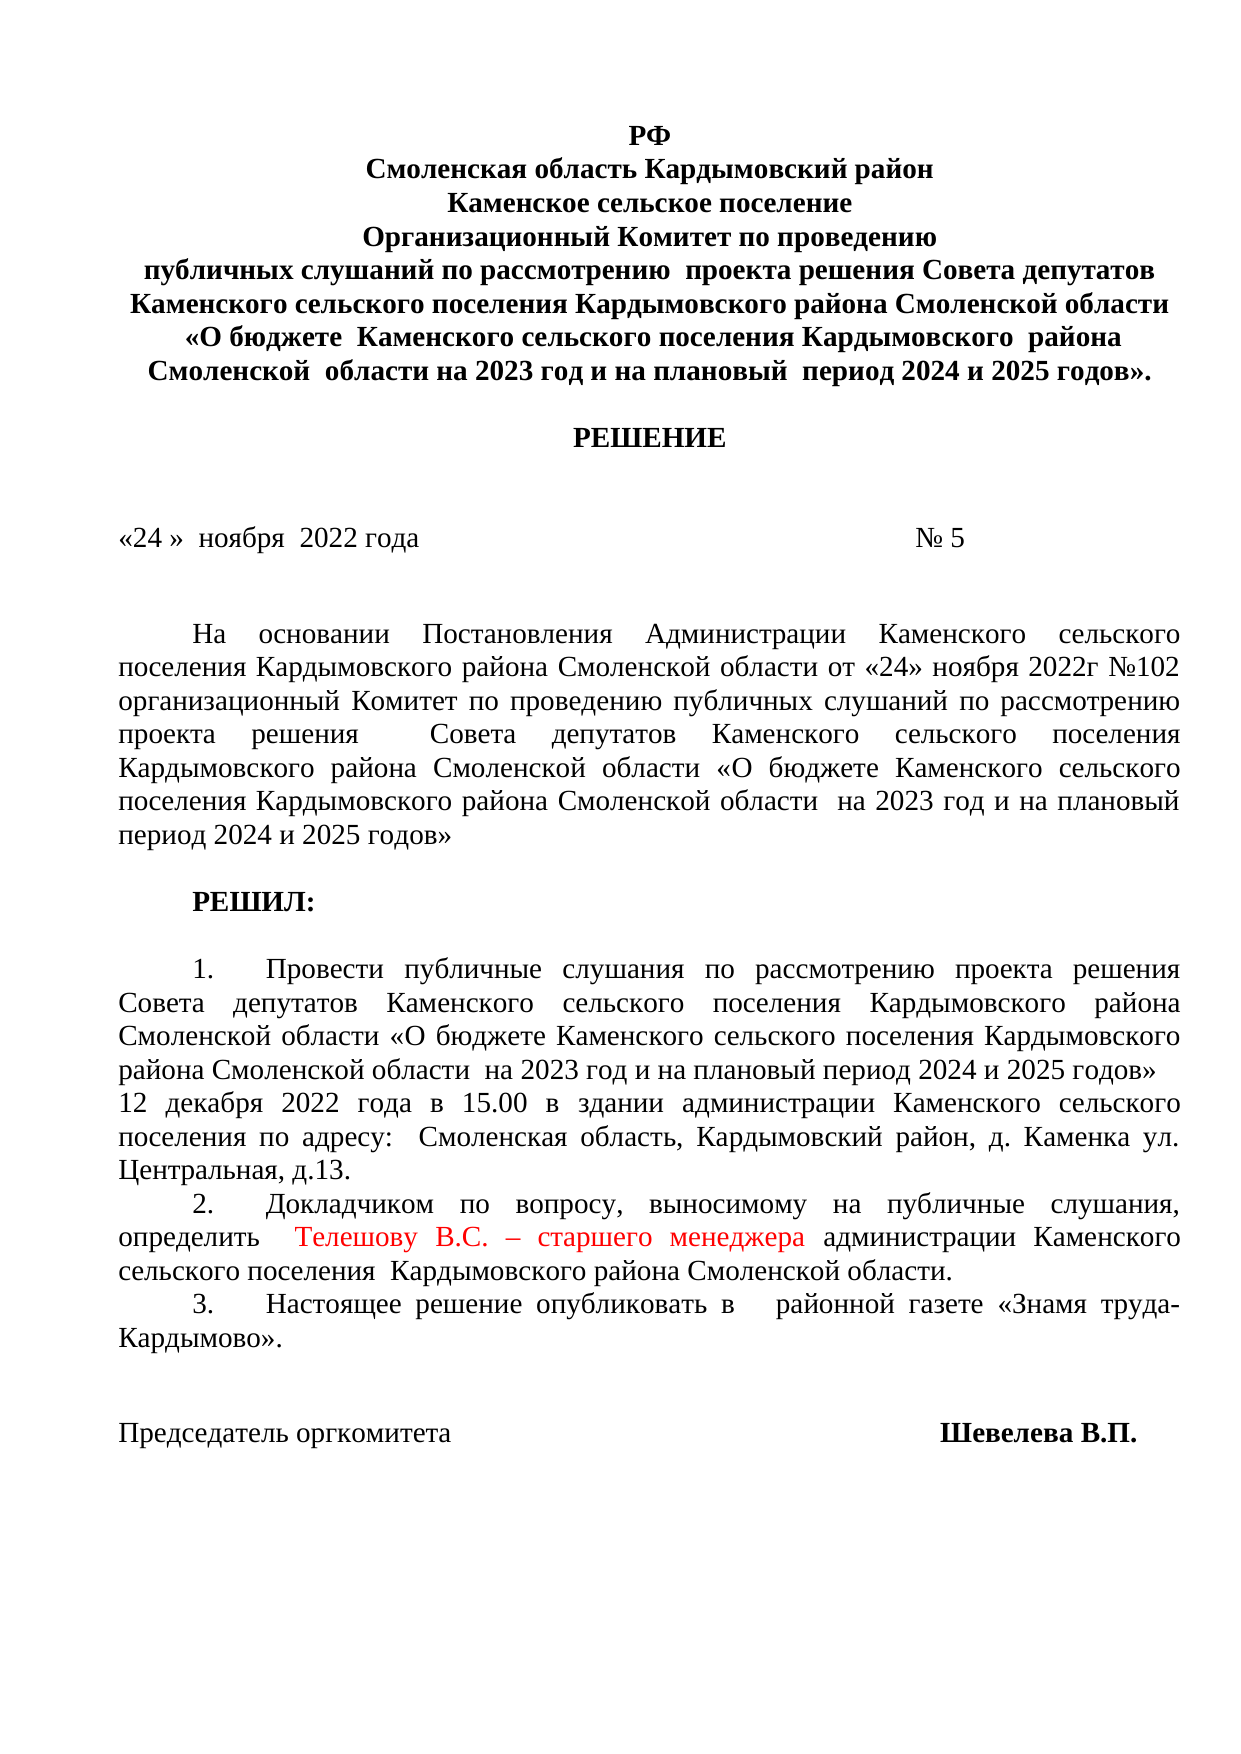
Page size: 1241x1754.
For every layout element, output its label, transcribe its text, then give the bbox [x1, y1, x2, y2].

text публичных слушаний по рассмотрению проекта решения Совета депутатов Каменского сельского поселения Кардымовского района Смоленской области [118, 252, 1181, 319]
text 12 декабря 2022 года в 15.00 в здании администрации Каменского сельского поселения по адресу: Смоленская область, Кардымовский район, д. Каменка ул. Центральная, д.13. [118, 1085, 1181, 1186]
text РЕШЕНИЕ [118, 420, 1181, 453]
text Смоленская область Кардымовский район [118, 152, 1181, 185]
text РФ [118, 118, 1181, 152]
list Провести публичные слушания по рассмотрению проекта решения Совета депутатов Каменского сельского поселения Кардымовского района Смоленской области «О бюджете Каменского сельского поселения Кардымовского района Смоленской области на 2023 год и на плановый период 2024 и 2025 годов» [118, 951, 1181, 1085]
text «О бюджете Каменского сельского поселения Кардымовского района Смоленской области на 2023 год и на плановый период 2024 и 2025 годов». [118, 319, 1181, 386]
list Настоящее решение опубликовать в районной газете «Знамя труда-Кардымово». [118, 1287, 1181, 1354]
text «24 » ноября 2022 года № 5 [118, 521, 1181, 554]
text Каменское сельское поселение [118, 185, 1181, 219]
text Председатель оргкомитета Шевелева В.П. [118, 1415, 1181, 1449]
list Докладчиком по вопросу, выносимому на публичные слушания, определить Телешову В.С. – старшего менеджера администрации Каменского сельского поселения Кардымовского района Смоленской области. [118, 1186, 1181, 1287]
text На основании Постановления Администрации Каменского сельского поселения Кардымовского района Смоленской области от «24» ноября 2022г №102 организационный Комитет по проведению публичных слушаний по рассмотрению проекта решения Совета депутатов Каменского сельского поселения Кардымовского района Смоленской области «О бюджете Каменского сельского поселения Кардымовского района Смоленской области на 2023 год и на плановый период 2024 и 2025 годов» [118, 616, 1181, 851]
text Организационный Комитет по проведению [118, 219, 1181, 252]
text РЕШИЛ: [118, 884, 1181, 918]
